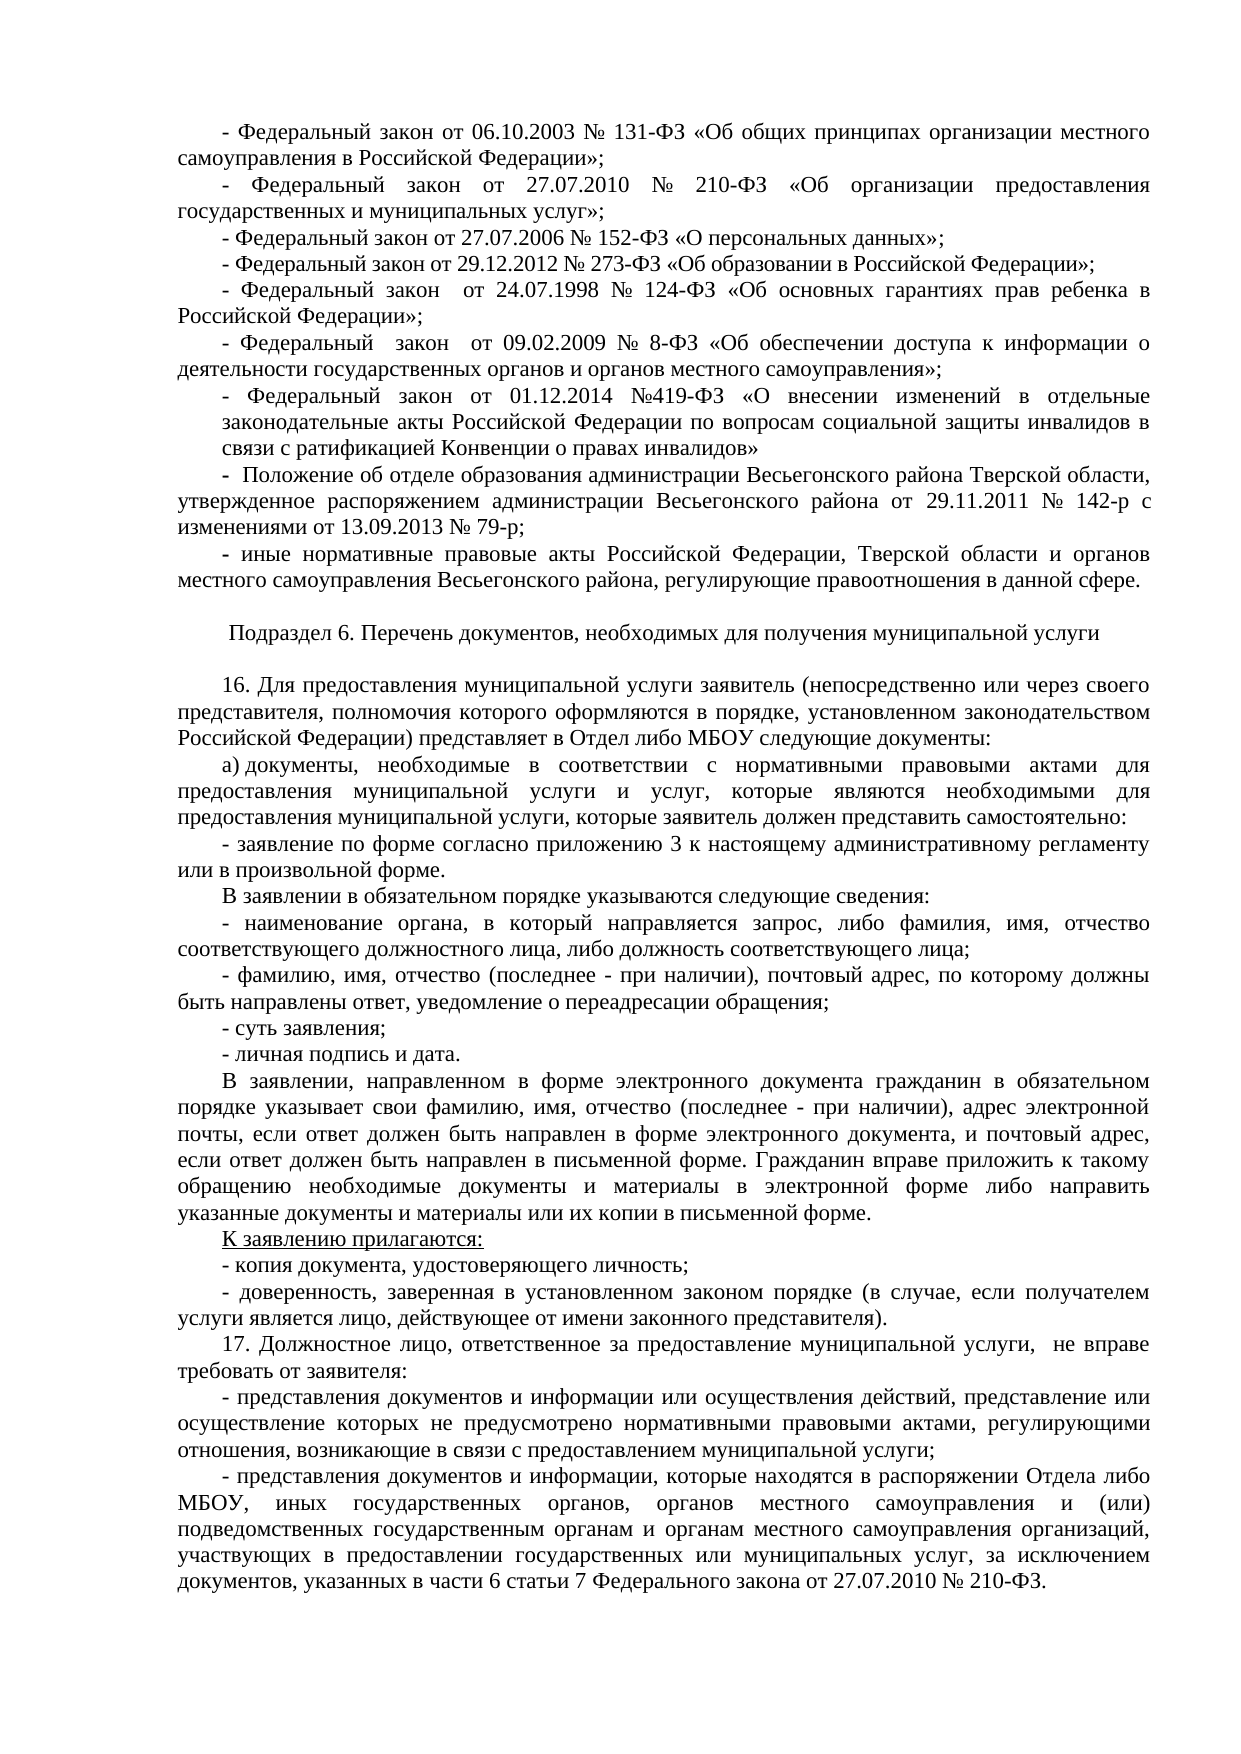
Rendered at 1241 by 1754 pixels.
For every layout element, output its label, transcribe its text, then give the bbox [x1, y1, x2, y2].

text а) документы, необходимые в соответствии с нормативными правовыми актами для предоставления муниципальной услуги и услуг, которые являются необходимыми для предоставления муниципальной услуги, которые заявитель должен представить самостоятельно: [177, 751, 1152, 830]
text - фамилию, имя, отчество (последнее - при наличии), почтовый адрес, по которому должны быть направлены ответ, уведомление о переадресации обращения; [177, 961, 1152, 1014]
text - иные нормативные правовые акты Российской Федерации, Тверской области и органов местного самоуправления Весьегонского района, регулирующие правоотношения в данной сфере. [177, 540, 1152, 592]
text - заявление по форме согласно приложению 3 к настоящему административному регламенту или в произвольной форме. [177, 830, 1152, 882]
text В заявлении, направленном в форме электронного документа гражданин в обязательном порядке указывает свои фамилию, имя, отчество (последнее - при наличии), адрес электронной почты, если ответ должен быть направлен в форме электронного документа, и почтовый адрес, если ответ должен быть направлен в письменной форме. Гражданин вправе приложить к такому обращению необходимые документы и материалы в электронной форме либо направить указанные документы и материалы или их копии в письменной форме. [177, 1067, 1152, 1225]
text - личная подпись и дата. [177, 1041, 1152, 1067]
text 16. Для предоставления муниципальной услуги заявитель (непосредственно или через своего представителя, полномочия которого оформляются в порядке, установленном законодательством Российской Федерации) представляет в Отдел либо МБОУ следующие документы: [177, 672, 1152, 751]
text - суть заявления; [177, 1014, 1152, 1041]
text - Федеральный закон от 09.02.2009 № 8-ФЗ «Об обеспечении доступа к информации о деятельности государственных органов и органов местного самоуправления»; [177, 329, 1152, 382]
text К заявлению прилагаются: [177, 1225, 1152, 1251]
text - Федеральный закон от 06.10.2003 № 131-ФЗ «Об общих принципах организации местного самоуправления в Российской Федерации»; [177, 118, 1152, 171]
text - Положение об отделе образования администрации Весьегонского района Тверской области, утвержденное распоряжением администрации Весьегонского района от 29.11.2011 № 142-р с изменениями от 13.09.2013 № 79-р; [177, 461, 1152, 540]
text - представления документов и информации или осуществления действий, представление или осуществление которых не предусмотрено нормативными правовыми актами, регулирующими отношения, возникающие в связи с предоставлением муниципальной услуги; [177, 1383, 1152, 1462]
text - Федеральный закон от 29.12.2012 № 273-ФЗ «Об образовании в Российской Федерации»; [177, 250, 1152, 276]
text - Федеральный закон от 27.07.2006 № 152-ФЗ «О персональных данных»; [177, 223, 1152, 250]
text - Федеральный закон от 24.07.1998 № 124-ФЗ «Об основных гарантиях прав ребенка в Российской Федерации»; [177, 276, 1152, 329]
text Подраздел 6. Перечень документов, необходимых для получения муниципальной услуги [177, 619, 1152, 645]
text В заявлении в обязательном порядке указываются следующие сведения: [177, 882, 1152, 909]
text - представления документов и информации, которые находятся в распоряжении Отдела либо МБОУ, иных государственных органов, органов местного самоуправления и (или) подведомственных государственным органам и органам местного самоуправления организаций, участвующих в предоставлении государственных или муниципальных услуг, за исключением документов, указанных в части 6 статьи 7 Федерального закона от 27.07.2010 № 210-ФЗ. [177, 1462, 1152, 1594]
text - Федеральный закон от 01.12.2014 №419-ФЗ «О внесении изменений в отдельные законодательные акты Российской Федерации по вопросам социальной защиты инвалидов в связи с ратификацией Конвенции о правах инвалидов» [222, 382, 1152, 461]
text - наименование органа, в который направляется запрос, либо фамилия, имя, отчество соответствующего должностного лица, либо должность соответствующего лица; [177, 909, 1152, 961]
text - доверенность, заверенная в установленном законом порядке (в случае, если получателем услуги является лицо, действующее от имени законного представителя). [177, 1278, 1152, 1330]
text - копия документа, удостоверяющего личность; [177, 1251, 1152, 1278]
text 17. Должностное лицо, ответственное за предоставление муниципальной услуги, не вправе требовать от заявителя: [177, 1330, 1152, 1383]
text - Федеральный закон от 27.07.2010 № 210-ФЗ «Об организации предоставления государственных и муниципальных услуг»; [177, 171, 1152, 223]
